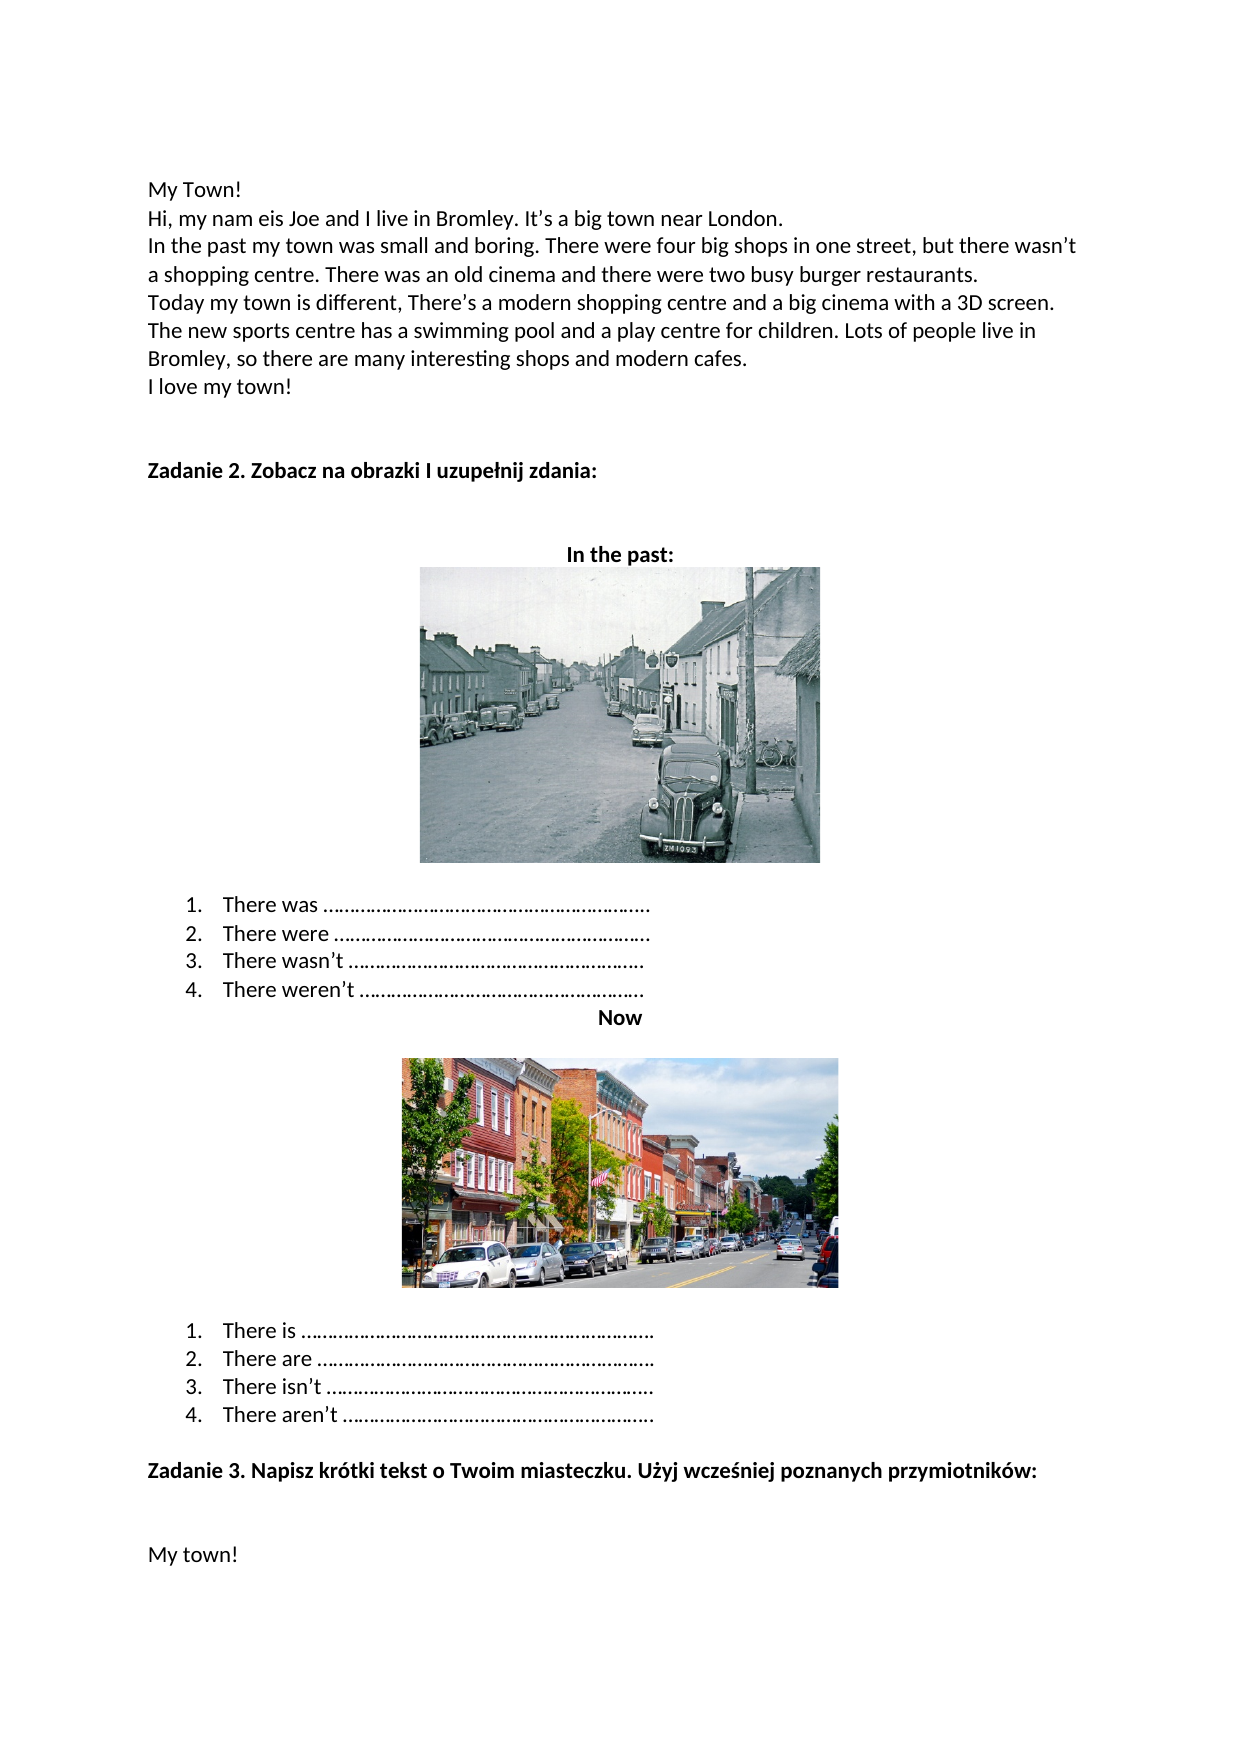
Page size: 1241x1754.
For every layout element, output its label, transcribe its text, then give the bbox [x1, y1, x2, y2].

picture [401, 1058, 839, 1288]
list There are ………………………………………………………. [185, 1344, 1093, 1372]
text I love my town! [148, 372, 1093, 400]
list There is …………………………………………………………. [185, 1316, 1093, 1344]
text In the past: [148, 540, 1093, 568]
text My Town! [148, 176, 1093, 204]
list There wasn’t ……………………………………………….. [185, 947, 1093, 975]
list There isn’t …………………………………………………….. [185, 1372, 1093, 1400]
list There weren’t ……………………………………………… [185, 975, 1093, 1003]
list There were …………………………………………………… [185, 919, 1093, 947]
picture [419, 567, 821, 863]
text Zadanie 2. Zobacz na obrazki I uzupełnij zdania: [148, 456, 1093, 484]
text In the past my town was small and boring. There were four big shops in one street, but there wasn’t a shopping centre. There was an old cinema and there were two busy burger restaurants. [148, 232, 1093, 288]
text Zadanie 3. Napisz krótki tekst o Twoim miasteczku. Użyj wcześniej poznanych przymiotników: [148, 1456, 1093, 1484]
text Hi, my nam eis Joe and I live in Bromley. It’s a big town near London. [148, 204, 1093, 232]
text Now [148, 1003, 1093, 1031]
text My town! [148, 1540, 1093, 1568]
text Today my town is different, There’s a modern shopping centre and a big cinema with a 3D screen. The new sports centre has a swimming pool and a play centre for children. Lots of people live in Bromley, so there are many interesting shops and modern cafes. [148, 288, 1093, 372]
list There aren’t ………………………………………………….. [185, 1400, 1093, 1428]
list There was …………………………………………………….. [185, 891, 1093, 919]
